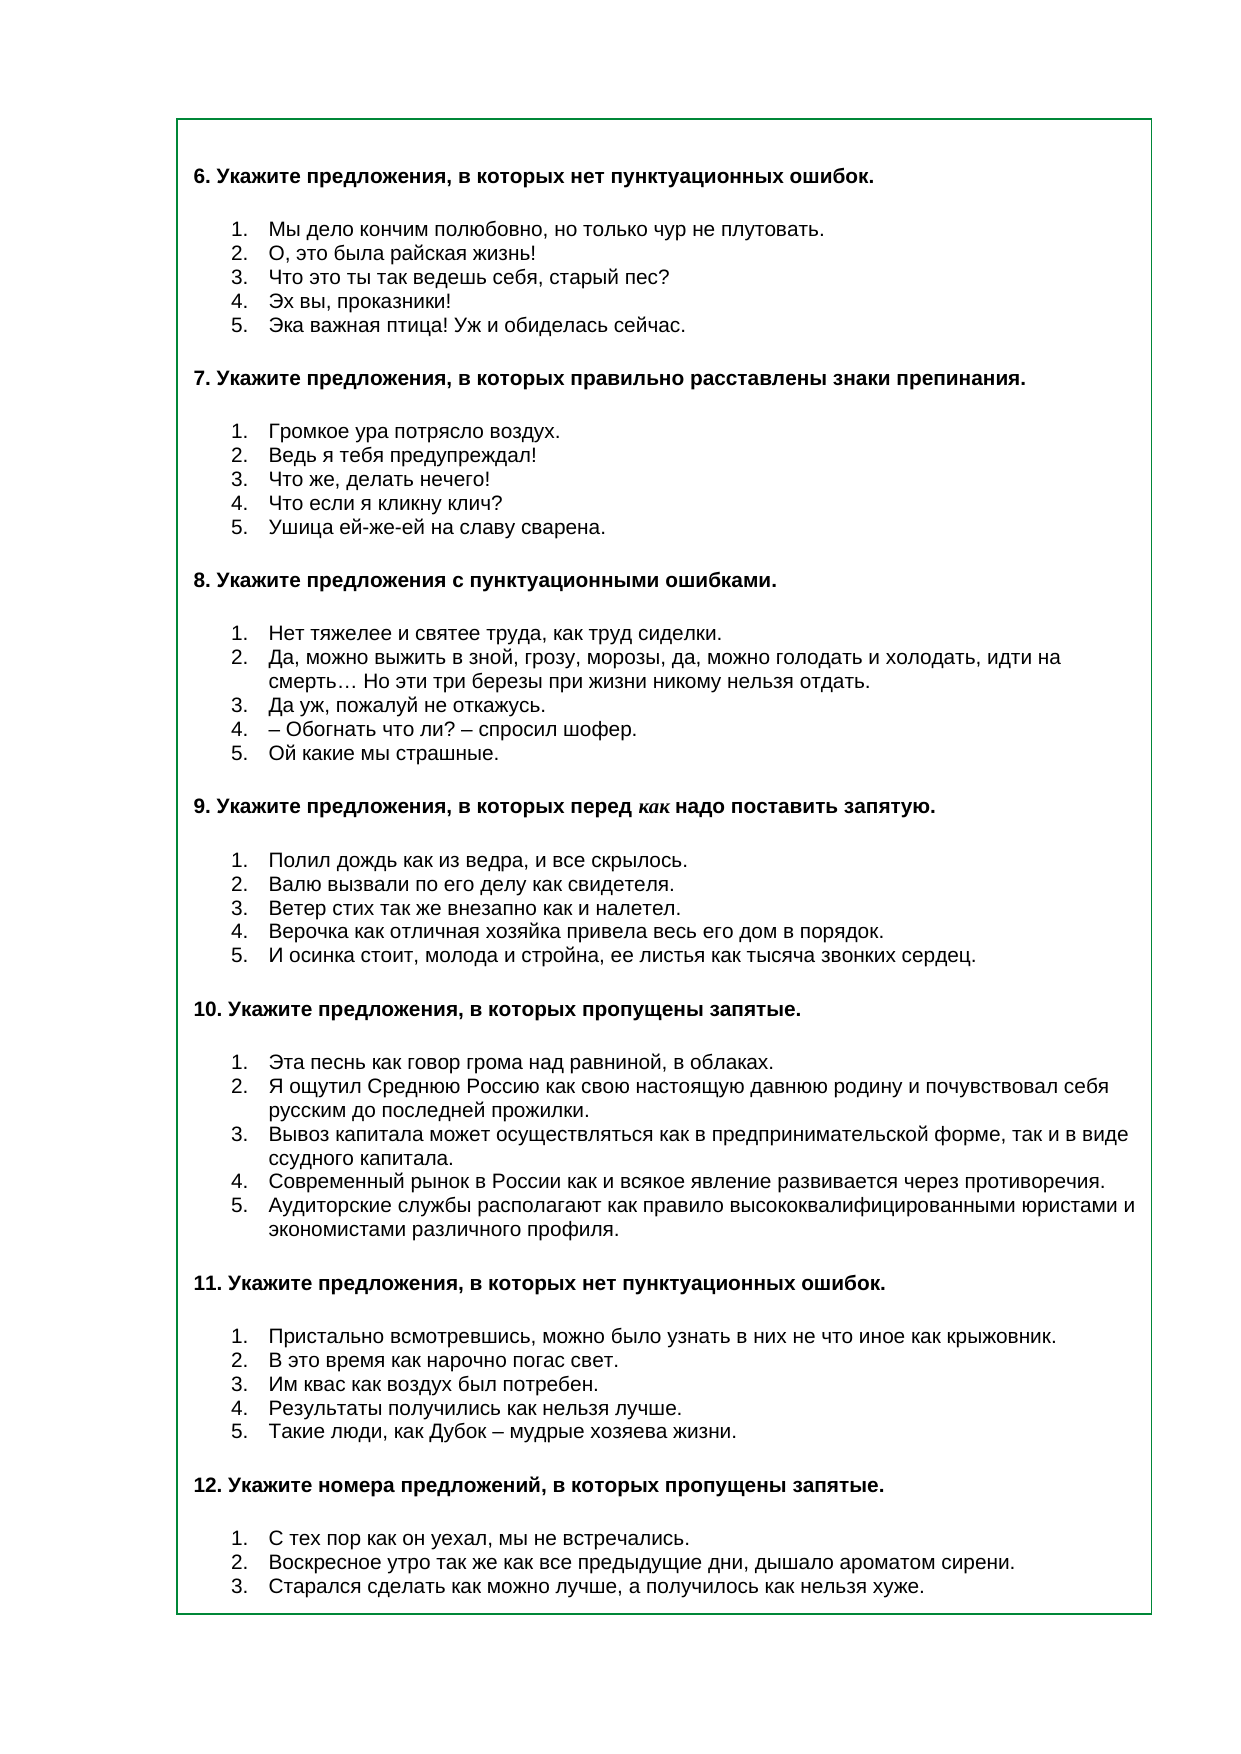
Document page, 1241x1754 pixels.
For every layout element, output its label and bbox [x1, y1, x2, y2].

table_header [178, 120, 1151, 1613]
